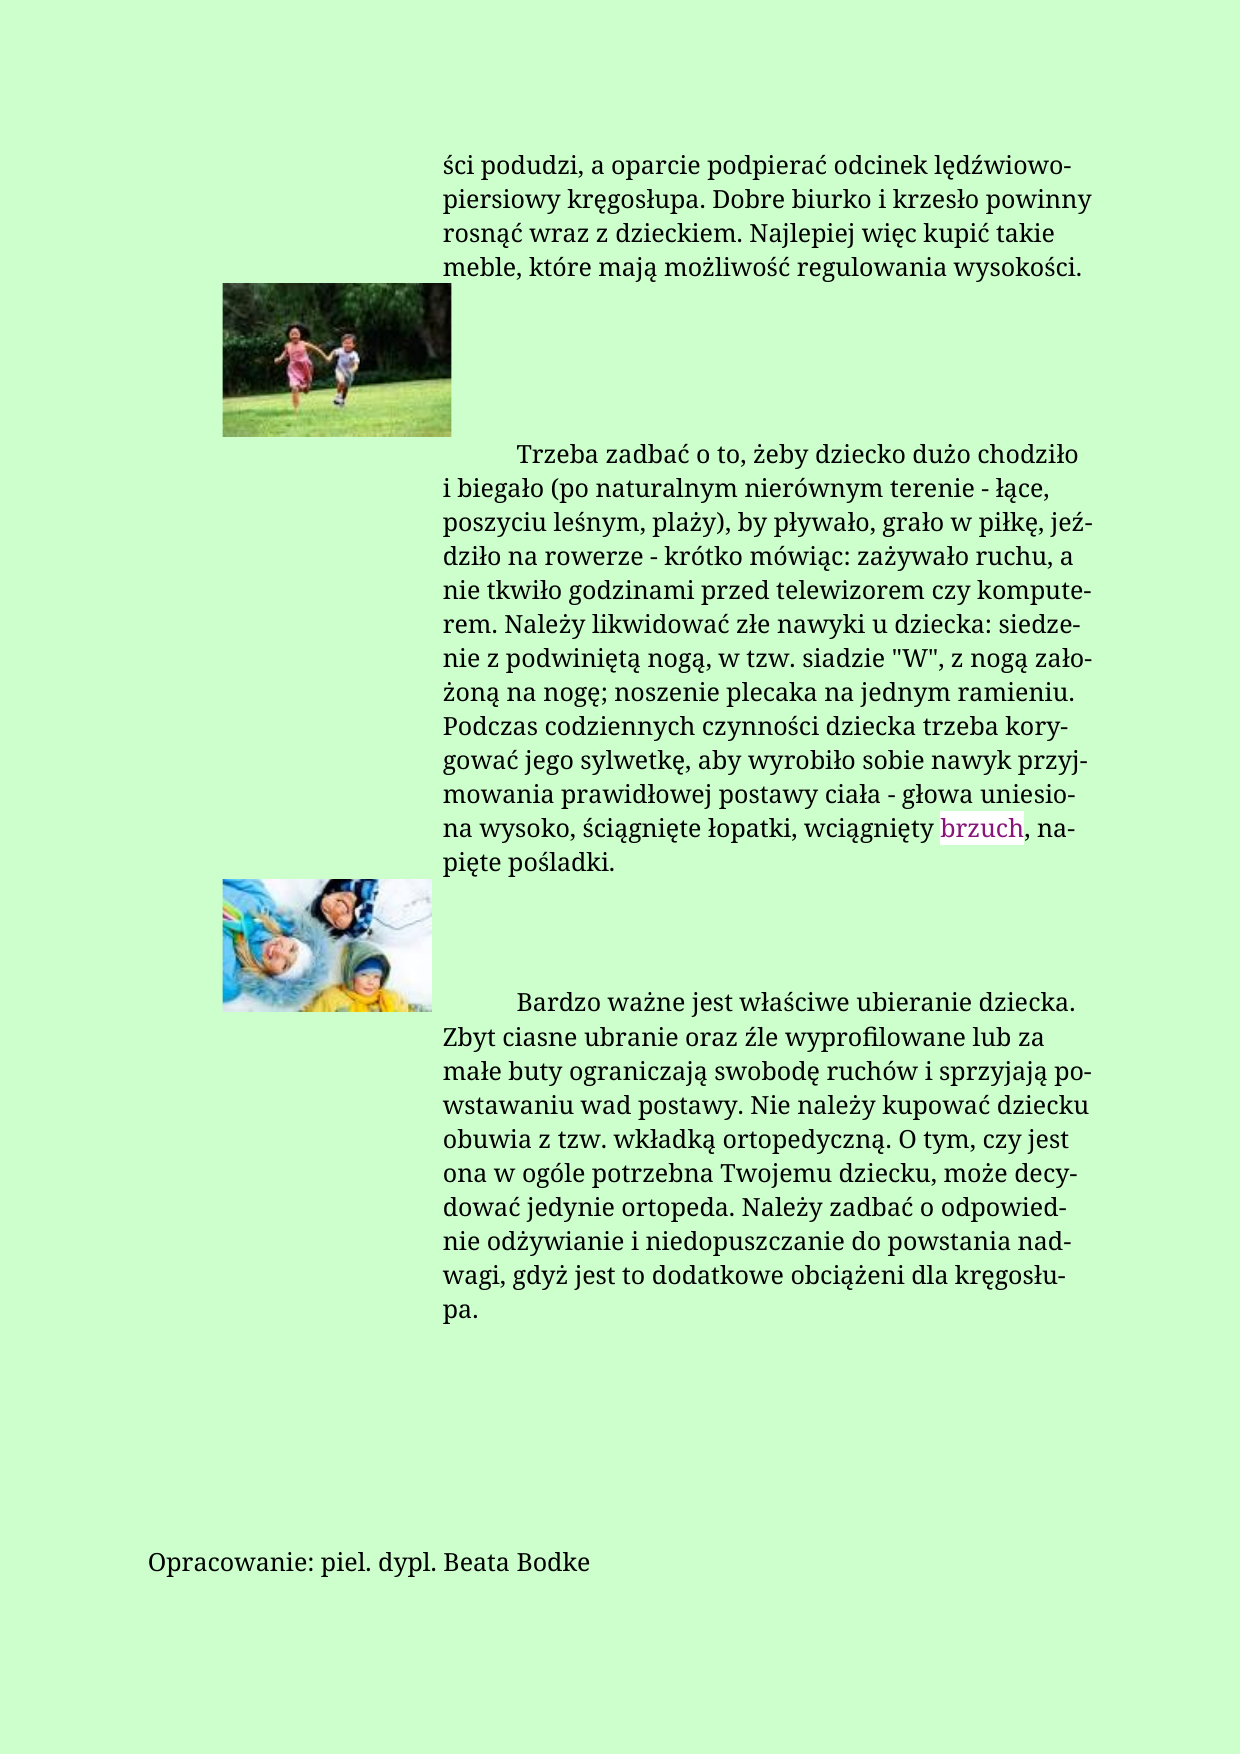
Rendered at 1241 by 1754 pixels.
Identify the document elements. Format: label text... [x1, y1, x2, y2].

picture [222, 283, 452, 437]
list Bardzo ważne jest właściwe ubieranie dziecka. Zbyt ciasne ubranie oraz źle wyprofilowane lub za małe buty ograniczają swobodę ruchów i sprzyjają powstawaniu wad postawy. Nie należy kupować dziecku obuwia z tzw. wkładką ortopedyczną. O tym, czy jest ona w ogóle potrzebna Twojemu dziecku, może decydować jedynie ortopeda. Należy zadbać o odpowiednie odżywianie i niedopuszczanie do powstania nadwagi, gdyż jest to dodatkowe obciążeni dla kręgosłupa. [223, 879, 1093, 1326]
picture [222, 879, 432, 1012]
text Opracowanie: piel. dypl. Beata Bodke [148, 1544, 1093, 1579]
list Trzeba zadbać o to, żeby dziecko dużo chodziło i biegało (po naturalnym nierównym terenie - łące, poszyciu leśnym, plaży), by pływało, grało w piłkę, jeździło na rowerze - krótko mówiąc: zażywało ruchu, a nie tkwiło godzinami przed telewizorem czy komputerem. Należy likwidować złe nawyki u dziecka: siedzenie z podwiniętą nogą, w tzw. siadzie "W", z nogą założoną na nogę; noszenie plecaka na jednym ramieniu. Podczas codziennych czynności dziecka trzeba korygować jego sylwetkę, aby wyrobiło sobie nawyk przyjmowania prawidłowej postawy ciała - głowa uniesiona wysoko, ściągnięte łopatki, wciągnięty brzuch, napięte pośladki. [443, 436, 1093, 879]
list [223, 148, 1093, 284]
